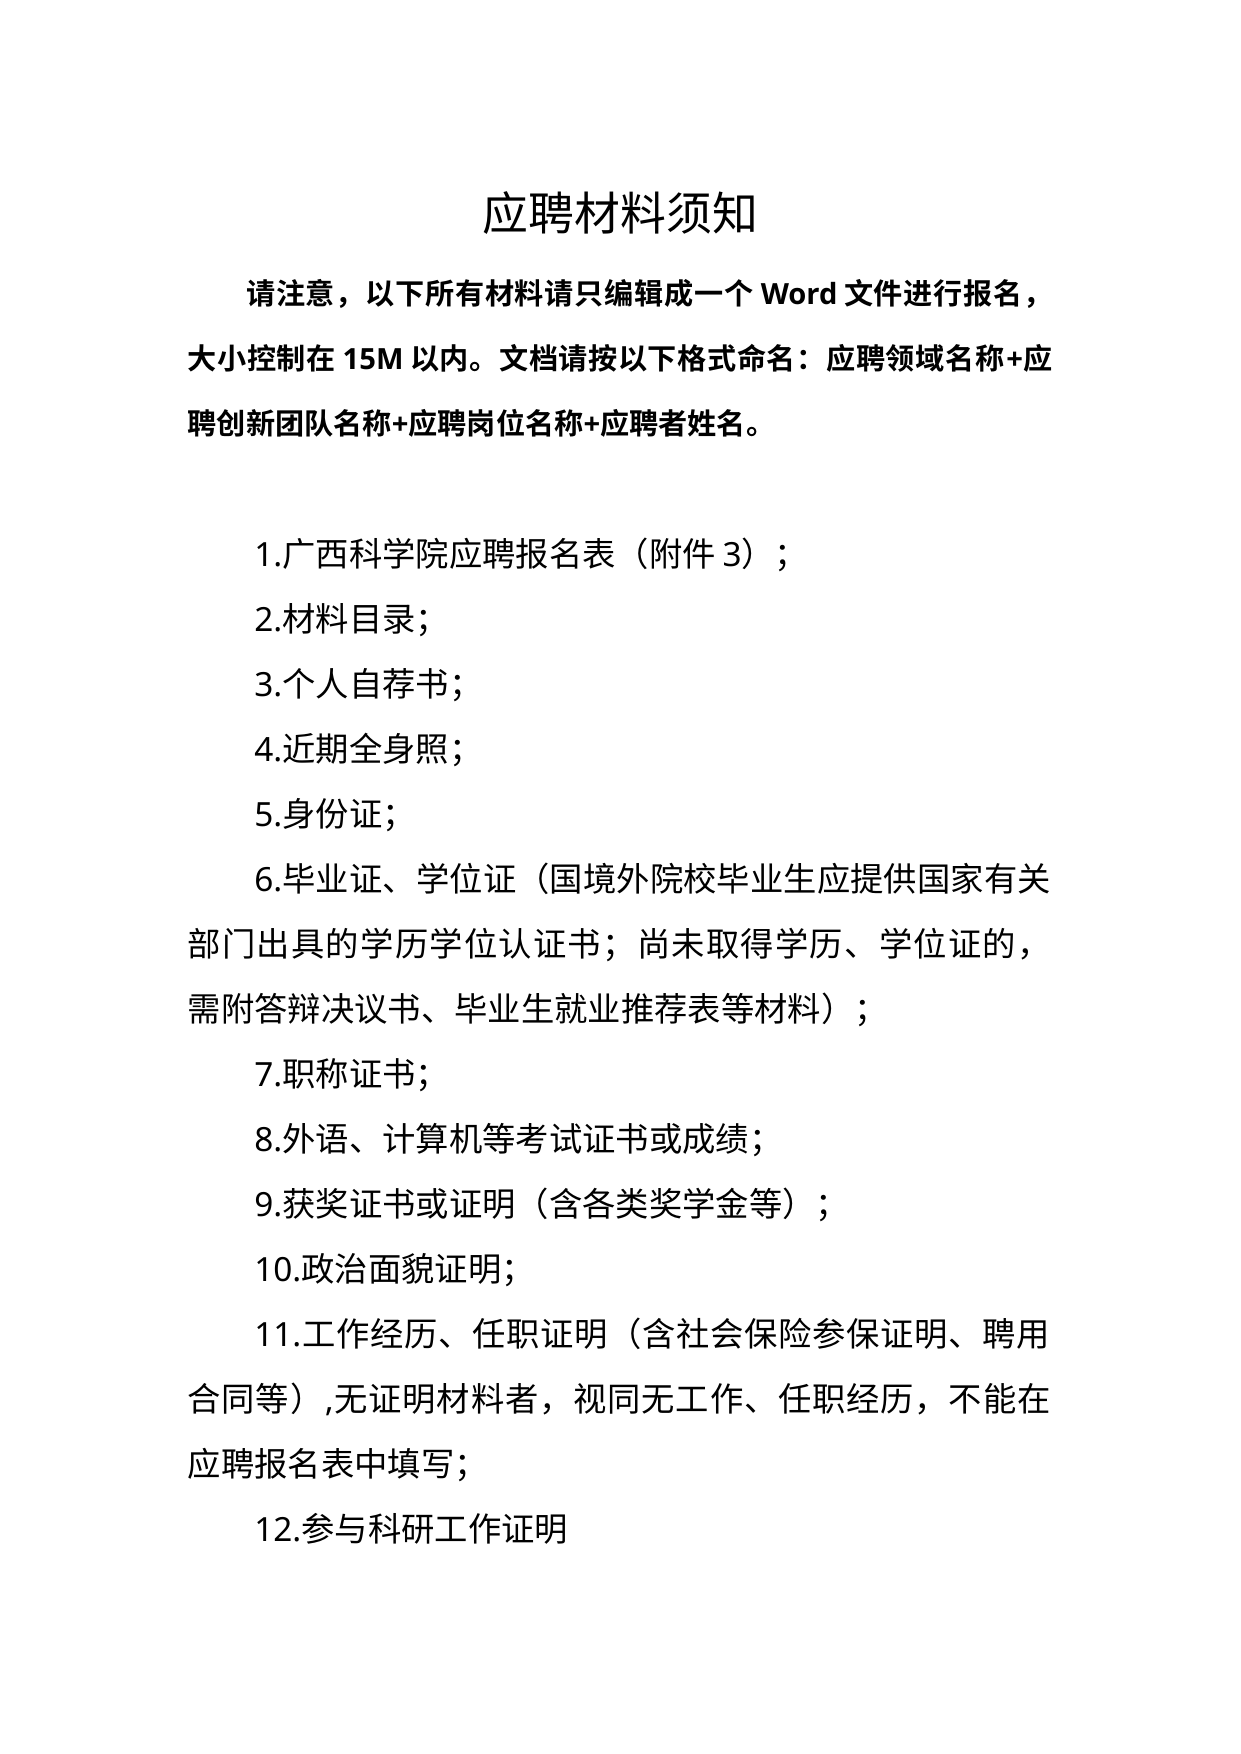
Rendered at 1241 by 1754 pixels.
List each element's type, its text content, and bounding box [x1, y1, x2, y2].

text 10.政治面貌证明； [187, 1234, 1053, 1299]
text 1.广西科学院应聘报名表（附件3）； [187, 519, 1053, 584]
text 4.近期全身照； [187, 714, 1053, 779]
text 6.毕业证、学位证（国境外院校毕业生应提供国家有关部门出具的学历学位认证书；尚未取得学历、学位证的，需附答辩决议书、毕业生就业推荐表等材料）； [187, 844, 1053, 1039]
text 11.工作经历、任职证明（含社会保险参保证明、聘用合同等）,无证明材料者，视同无工作、任职经历，不能在应聘报名表中填写； [187, 1299, 1053, 1494]
text 5.身份证； [187, 779, 1053, 844]
text 请注意，以下所有材料请只编辑成一个Word文件进行报名，大小控制在15M以内。文档请按以下格式命名：应聘领域名称+应聘创新团队名称+应聘岗位名称+应聘者姓名。 [187, 259, 1053, 454]
text 9.获奖证书或证明（含各类奖学金等）； [187, 1169, 1053, 1234]
text 8.外语、计算机等考试证书或成绩； [187, 1104, 1053, 1169]
text 3.个人自荐书； [187, 649, 1053, 714]
text 7.职称证书； [187, 1039, 1053, 1104]
text 2.材料目录； [187, 584, 1053, 649]
text 12.参与科研工作证明 [187, 1494, 1053, 1559]
text 应聘材料须知 [187, 162, 1053, 259]
